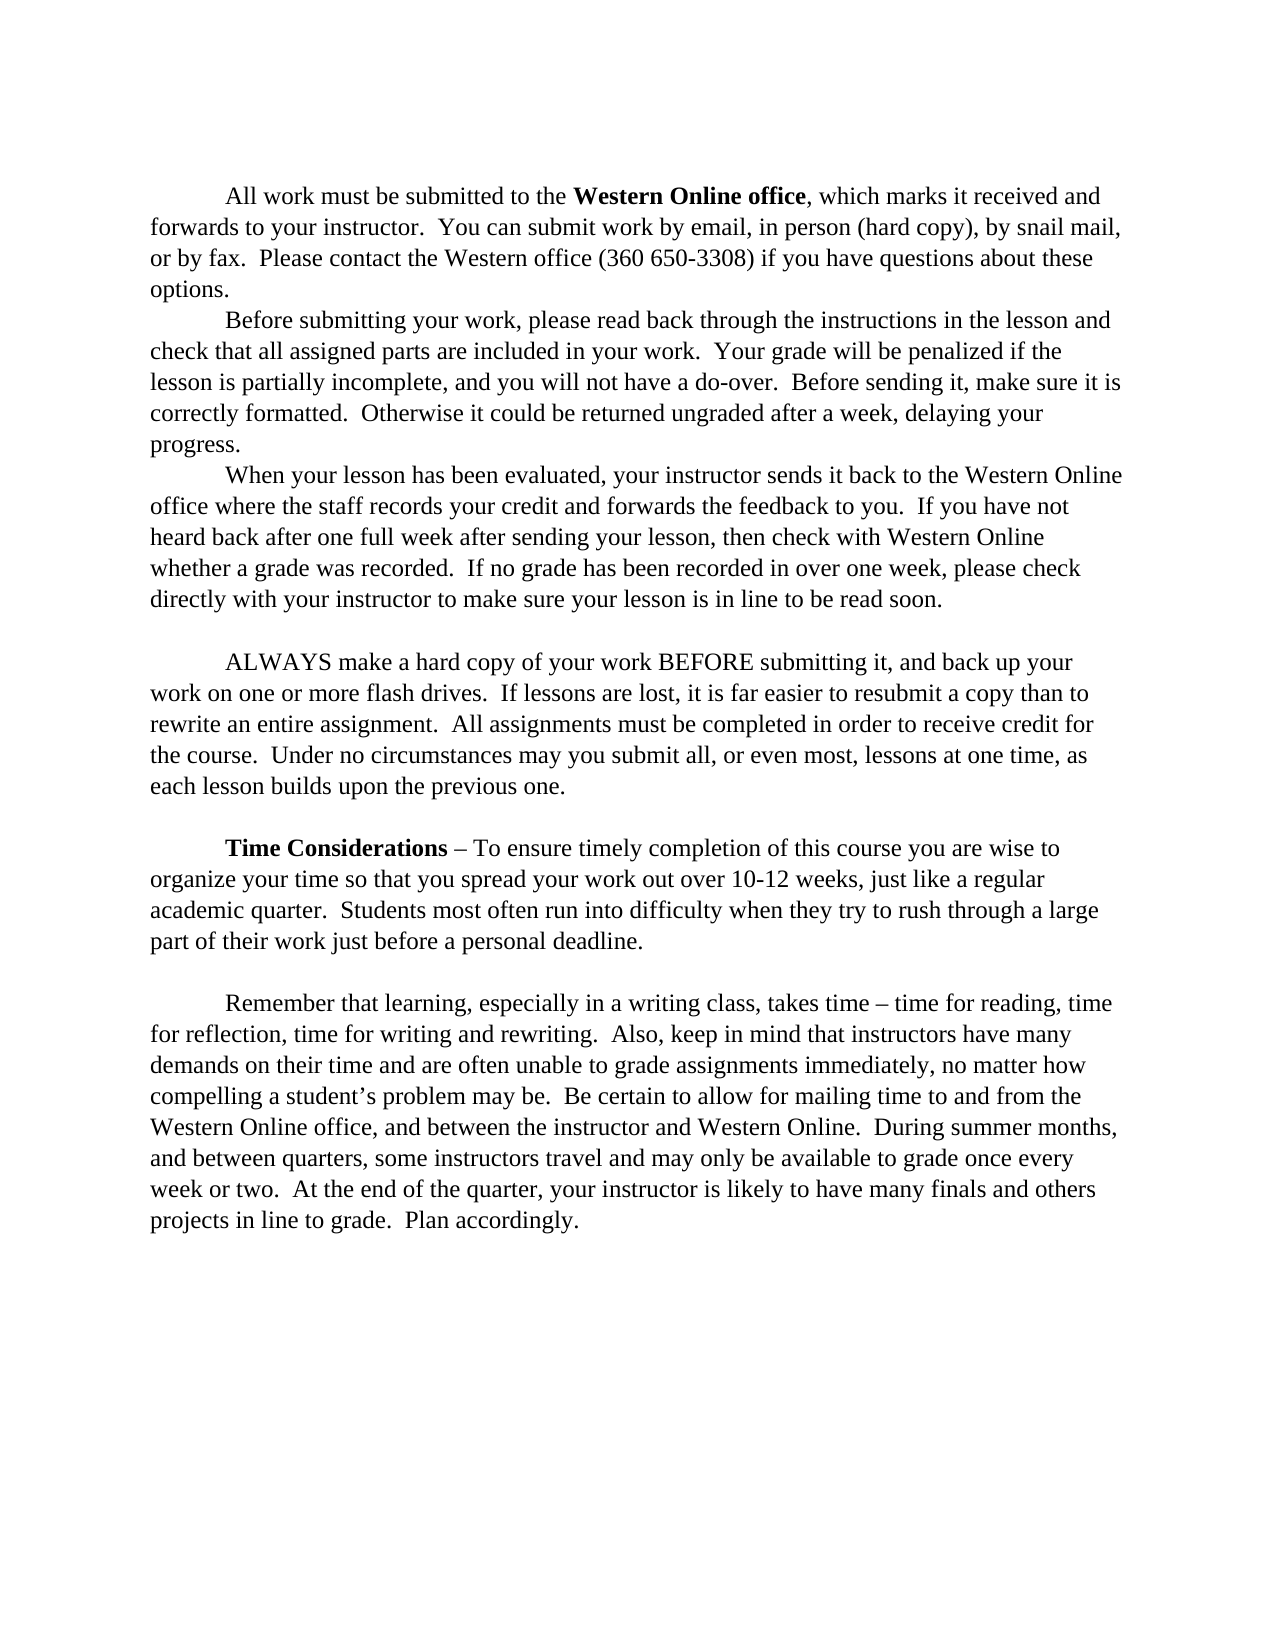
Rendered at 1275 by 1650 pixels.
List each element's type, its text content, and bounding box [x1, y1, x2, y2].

text Time Considerations – To ensure timely completion of this course you are wise to organize your time so that you spread your work out over 10-12 weeks, just like a regular academic quarter. Students most often run into difficulty when they try to rush through a large part of their work just before a personal deadline. [150, 833, 1125, 955]
text When your lesson has been evaluated, your instructor sends it back to the Western Online office where the staff records your credit and forwards the feedback to you. If you have not heard back after one full week after sending your lesson, then check with Western Online whether a grade was recorded. If no grade has been recorded in over one week, please check directly with your instructor to make sure your lesson is in line to be read soon. [150, 460, 1125, 613]
text Remember that learning, especially in a writing class, takes time – time for reading, time for reflection, time for writing and rewriting. Also, keep in mind that instructors have many demands on their time and are often unable to grade assignments immediately, no matter how compelling a student’s problem may be. Be certain to allow for mailing time to and from the Western Online office, and between the instructor and Western Online. During summer months, and between quarters, some instructors travel and may only be available to grade once every week or two. At the end of the quarter, your instructor is likely to have many finals and others projects in line to grade. Plan accordingly. [150, 988, 1125, 1234]
text All work must be submitted to the Western Online office, which marks it received and forwards to your instructor. You can submit work by email, in person (hard copy), by snail mail, or by fax. Please contact the Western office (360 650-3308) if you have questions about these options. [150, 181, 1125, 303]
text ALWAYS make a hard copy of your work BEFORE submitting it, and back up your work on one or more flash drives. If lessons are lost, it is far easier to resubmit a copy than to rewrite an entire assignment. All assignments must be completed in order to receive credit for the course. Under no circumstances may you submit all, or even most, lessons at one time, as each lesson builds upon the previous one. [150, 647, 1125, 799]
text Before submitting your work, please read back through the instructions in the lesson and check that all assigned parts are included in your work. Your grade will be penalized if the lesson is partially incomplete, and you will not have a do-over. Before sending it, make sure it is correctly formatted. Otherwise it could be returned ungraded after a week, delaying your progress. [150, 305, 1125, 458]
